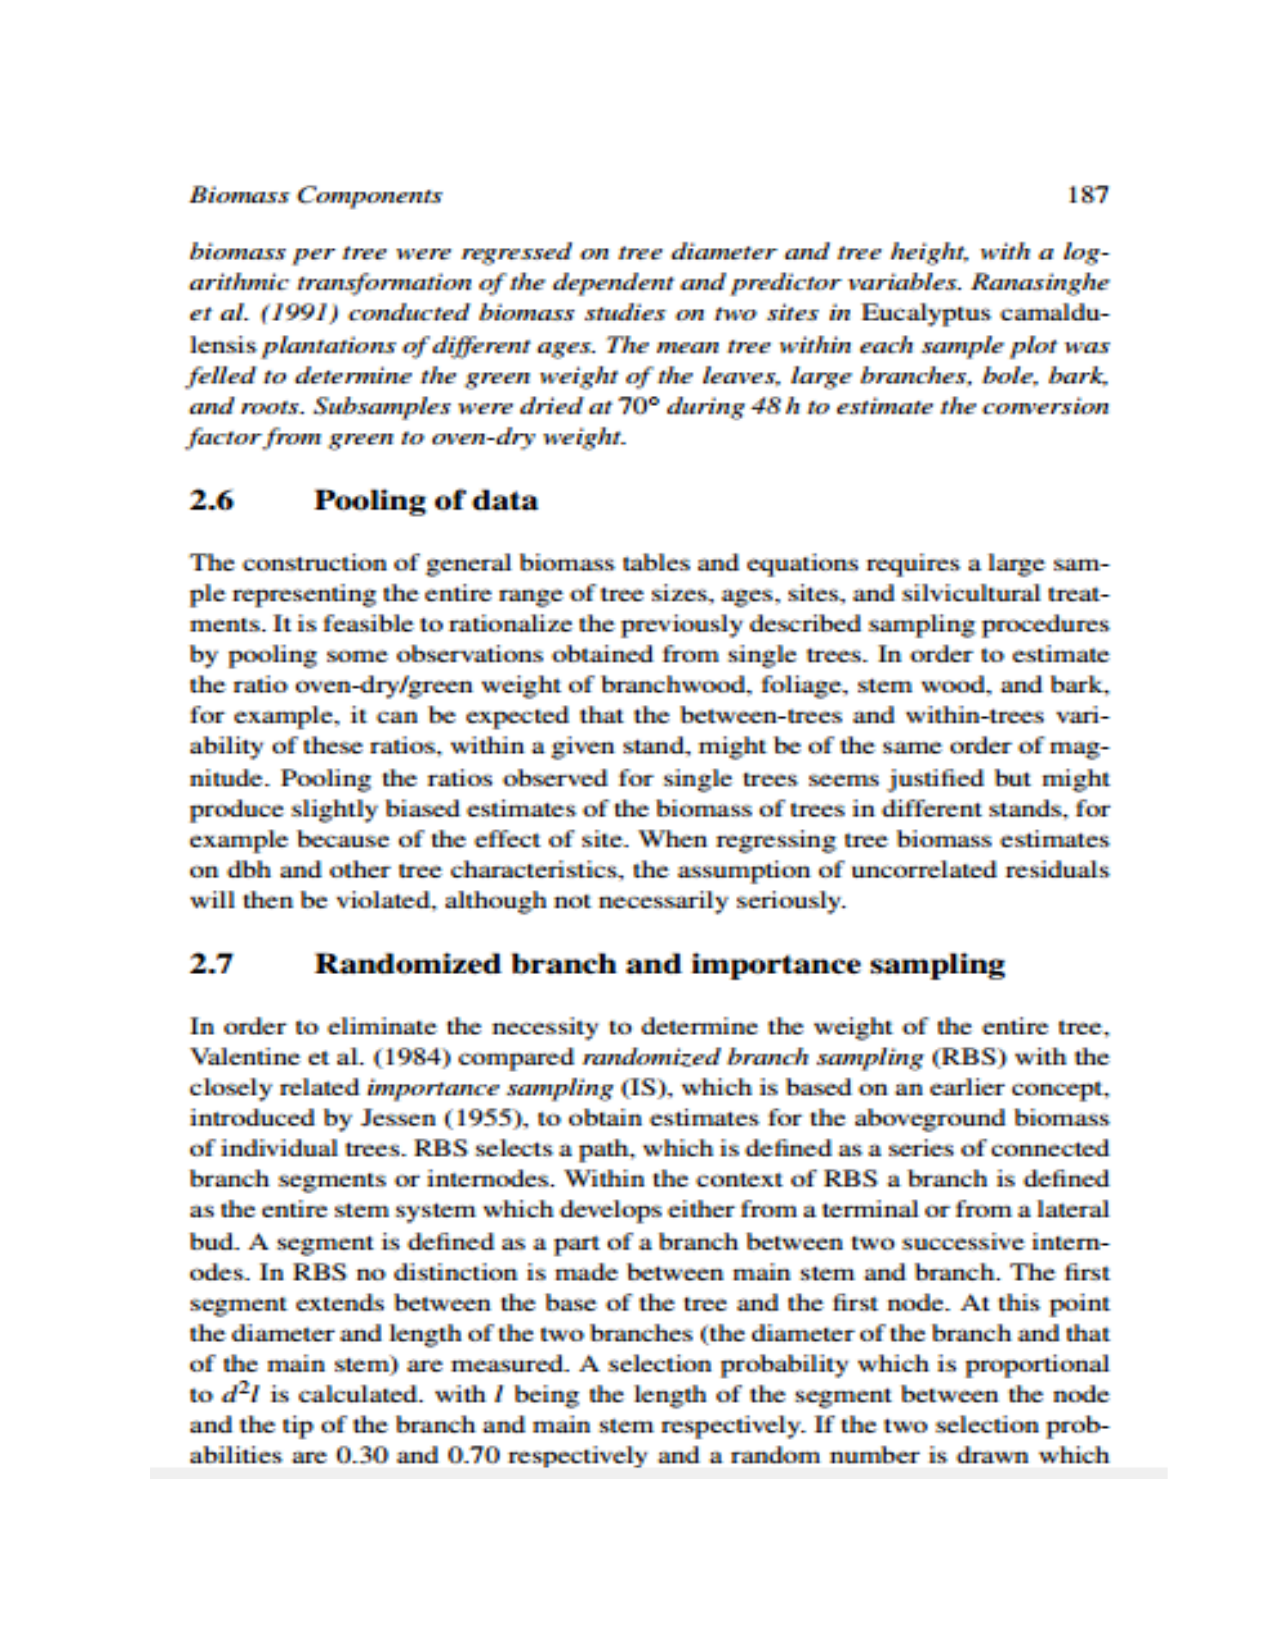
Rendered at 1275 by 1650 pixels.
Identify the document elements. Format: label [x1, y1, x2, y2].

picture [150, 150, 1168, 1479]
